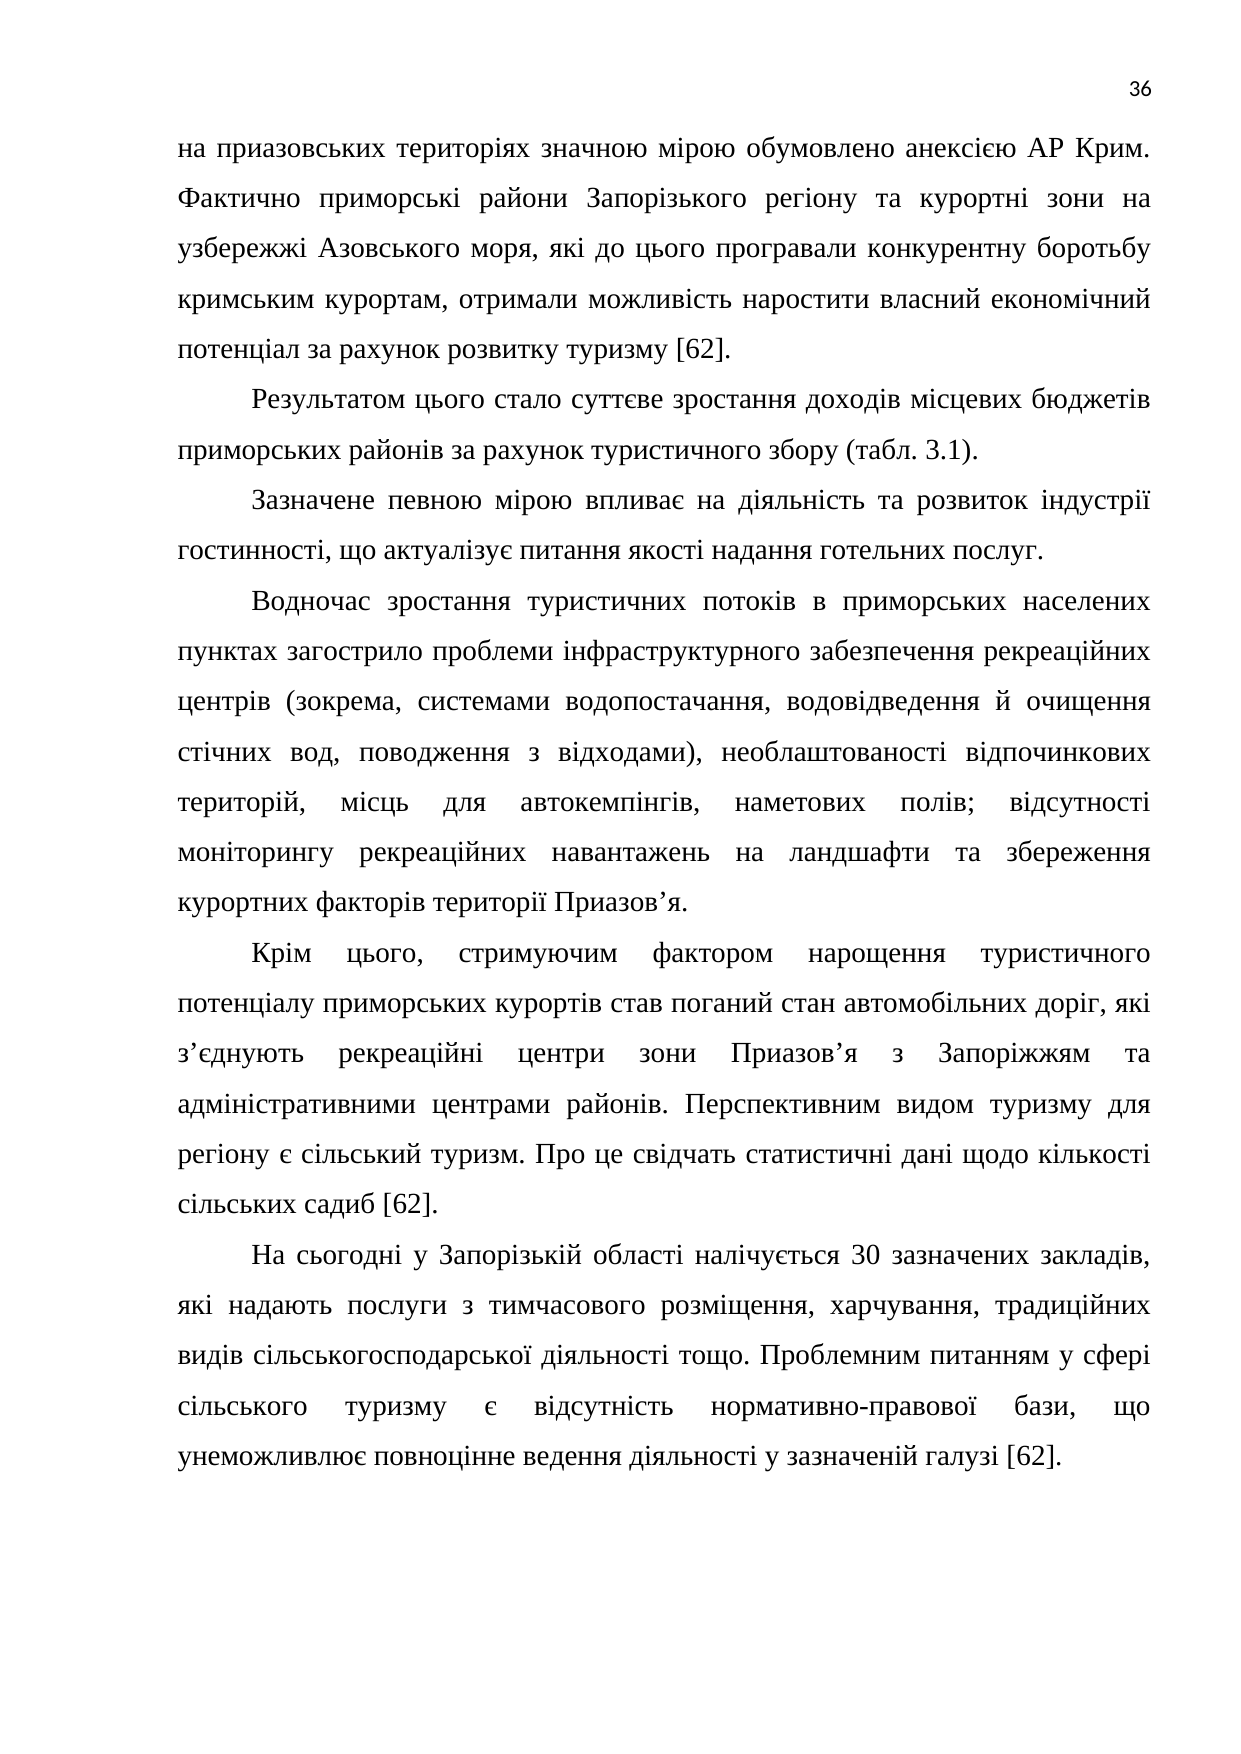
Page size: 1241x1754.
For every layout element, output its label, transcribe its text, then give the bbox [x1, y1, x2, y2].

text На сьогодні у Запорізькій області налічується 30 зазначених закладів, які надають послуги з тимчасового розміщення, харчування, традиційних видів сільськогосподарської діяльності тощо. Проблемним питанням у сфері сільського туризму є відсутність нормативно-правової бази, що унеможливлює повноцінне ведення діяльності у зазначеній галузі [62]. [177, 1237, 1152, 1472]
text Зазначене певною мірою впливає на діяльність та розвиток індустрії гостинності, що актуалізує питання якості надання готельних послуг. [177, 482, 1152, 566]
text Крім цього, стримуючим фактором нарощення туристичного потенціалу приморських курортів став поганий стан автомобільних доріг, які з’єднують рекреаційні центри зони Приазов’я з Запоріжжям та адміністративними центрами районів. Перспективним видом туризму для регіону є сільський туризм. Про це свідчать статистичні дані щодо кількості сільських садиб [62]. [177, 935, 1152, 1220]
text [177, 130, 1152, 365]
text Результатом цього стало суттєве зростання доходів місцевих бюджетів приморських районів за рахунок туристичного збору (табл. 3.1). [177, 381, 1152, 465]
text Водночас зростання туристичних потоків в приморських населених пунктах загострило проблеми інфраструктурного забезпечення рекреаційних центрів (зокрема, системами водопостачання, водовідведення й очищення стічних вод, поводження з відходами), необлаштованості відпочинкових територій, місць для автокемпінгів, наметових полів; відсутності моніторингу рекреаційних навантажень на ландшафти та збереження курортних факторів території Приазов’я. [177, 583, 1152, 918]
